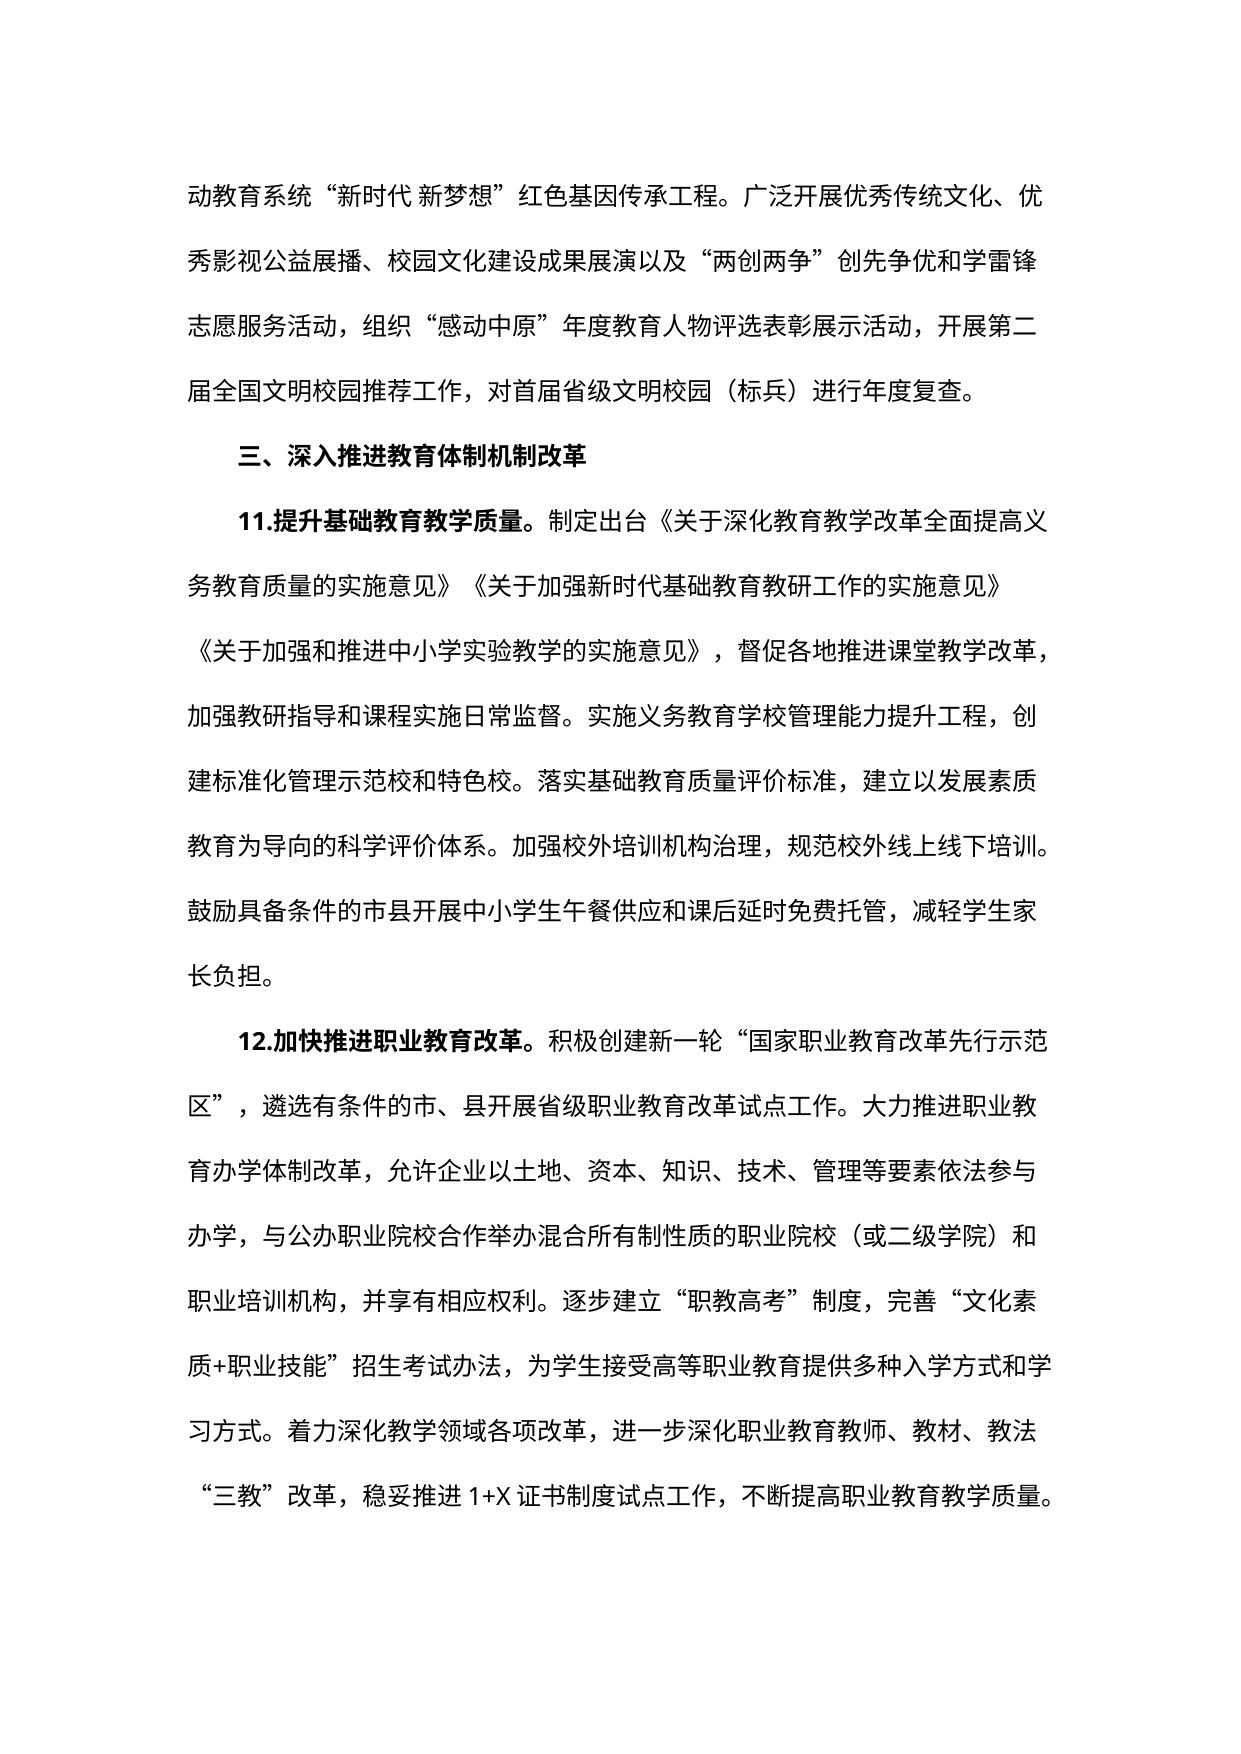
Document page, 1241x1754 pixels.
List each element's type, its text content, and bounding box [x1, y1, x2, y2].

text 三、深入推进教育体制机制改革 [187, 422, 1053, 487]
text 12.加快推进职业教育改革。积极创建新一轮“国家职业教育改革先行示范区”，遴选有条件的市、县开展省级职业教育改革试点工作。大力推进职业教育办学体制改革，允许企业以土地、资本、知识、技术、管理等要素依法参与办学，与公办职业院校合作举办混合所有制性质的职业院校（或二级学院）和职业培训机构，并享有相应权利。逐步建立“职教高考”制度，完善“文化素质+职业技能”招生考试办法，为学生接受高等职业教育提供多种入学方式和学习方式。着力深化教学领域各项改革，进一步深化职业教育教师、教材、教法“三教”改革，稳妥推进1+X证书制度试点工作，不断提高职业教育教学质量。 [187, 1007, 1053, 1527]
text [187, 162, 1053, 422]
text 11.提升基础教育教学质量。制定出台《关于深化教育教学改革全面提高义务教育质量的实施意见》《关于加强新时代基础教育教研工作的实施意见》《关于加强和推进中小学实验教学的实施意见》，督促各地推进课堂教学改革，加强教研指导和课程实施日常监督。实施义务教育学校管理能力提升工程，创建标准化管理示范校和特色校。落实基础教育质量评价标准，建立以发展素质教育为导向的科学评价体系。加强校外培训机构治理，规范校外线上线下培训。鼓励具备条件的市县开展中小学生午餐供应和课后延时免费托管，减轻学生家长负担。 [187, 487, 1053, 1007]
